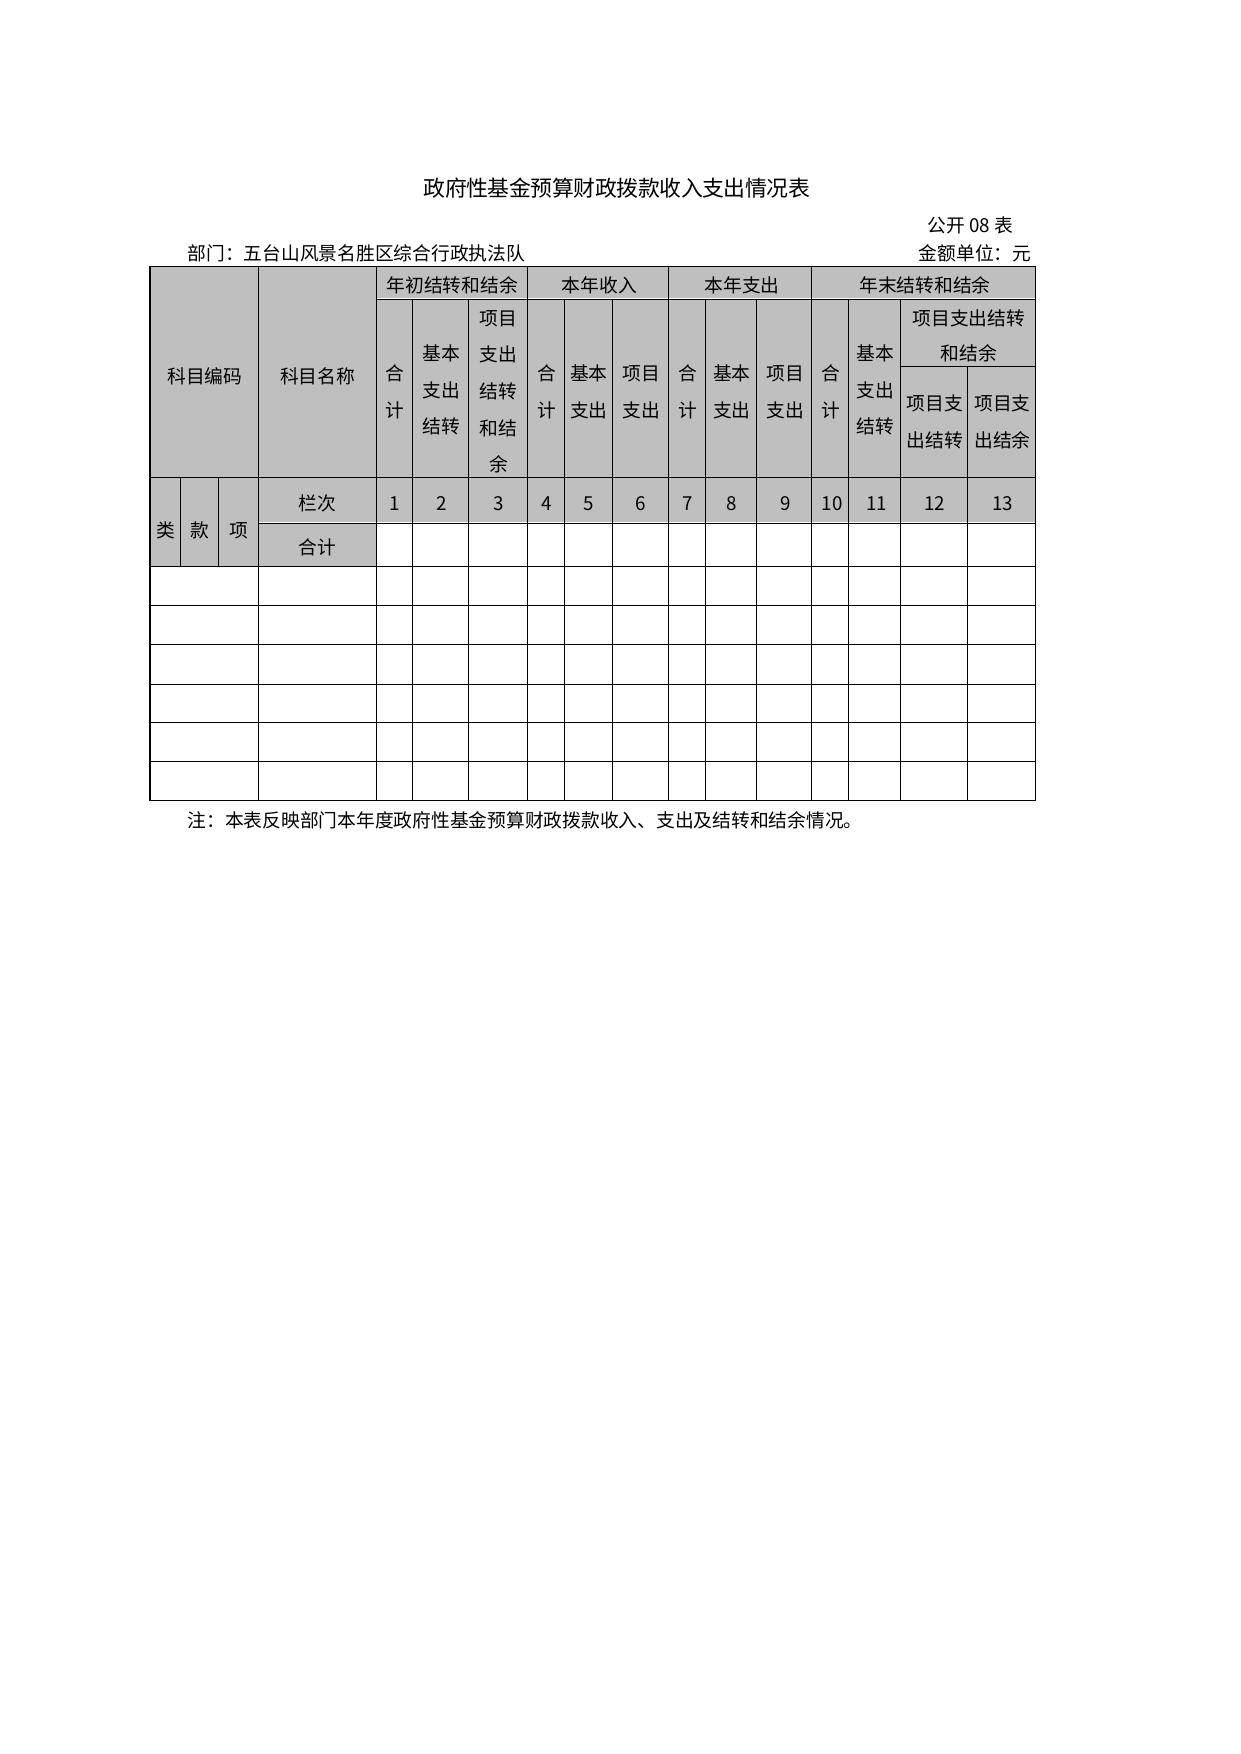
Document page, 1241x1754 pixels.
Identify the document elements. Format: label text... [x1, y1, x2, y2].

table_cell [968, 567, 1035, 605]
table_cell 合计 [377, 300, 412, 477]
table_cell 7 [669, 478, 705, 522]
table_cell [849, 762, 900, 800]
table_cell [413, 645, 468, 683]
table_cell [669, 723, 705, 761]
table_cell [528, 645, 564, 683]
table_cell [469, 723, 527, 761]
table_cell [565, 723, 612, 761]
table_cell [377, 567, 412, 605]
table_cell [151, 645, 258, 683]
table_cell [151, 567, 258, 605]
table_cell 项目支出结转和结 余 [469, 300, 527, 477]
table_header 年末结转和结余 [812, 267, 1035, 298]
text 公开 08 表 [928, 210, 1082, 238]
table_cell [528, 685, 564, 722]
table_cell [901, 685, 967, 722]
table_cell [613, 645, 668, 683]
table_cell [706, 524, 756, 566]
table_cell [706, 606, 756, 644]
table_cell [968, 762, 1035, 800]
table_cell [377, 524, 412, 566]
table_cell [413, 685, 468, 722]
table_cell 3 [469, 478, 527, 522]
table_cell [706, 567, 756, 605]
table_cell [151, 685, 258, 722]
table_cell [669, 645, 705, 683]
table_cell [669, 685, 705, 722]
table_cell [528, 723, 564, 761]
table_cell [377, 723, 412, 761]
table_cell 项目支出 [613, 300, 668, 477]
table_cell [377, 762, 412, 800]
table_cell [413, 567, 468, 605]
table_cell 12 [901, 478, 967, 522]
table_cell [968, 723, 1035, 761]
table_cell [413, 762, 468, 800]
table_cell [528, 762, 564, 800]
table_cell [812, 645, 848, 683]
table_cell [259, 606, 376, 644]
table_cell [757, 606, 811, 644]
table_cell 类 [151, 478, 180, 566]
table_cell [259, 645, 376, 683]
table_cell [259, 685, 376, 722]
table_cell [469, 567, 527, 605]
table_cell [849, 606, 900, 644]
table_cell [377, 606, 412, 644]
table_cell [757, 685, 811, 722]
table_cell [259, 723, 376, 761]
table_cell [757, 723, 811, 761]
table_cell [812, 567, 848, 605]
table_cell 款 [181, 478, 218, 566]
table_cell 合计 [812, 300, 848, 477]
table_cell [151, 762, 258, 800]
table_cell 基本支出结转 [413, 300, 468, 477]
table_cell 项目支出 [757, 300, 811, 477]
table_cell [377, 685, 412, 722]
text 政府性基金预算财政拨款收入支出情况表 [423, 171, 815, 203]
table_header 科目编码 [151, 267, 258, 477]
table_cell 项 [219, 478, 258, 566]
table_cell [613, 524, 668, 566]
table_cell [968, 606, 1035, 644]
table_cell [151, 606, 258, 644]
table_cell [377, 645, 412, 683]
table_cell [565, 524, 612, 566]
table_cell [565, 762, 612, 800]
table_cell [613, 685, 668, 722]
table_cell [565, 606, 612, 644]
table_cell [259, 567, 376, 605]
table_cell [812, 524, 848, 566]
table_cell 4 [528, 478, 564, 522]
table_cell [812, 606, 848, 644]
table_cell [613, 762, 668, 800]
table_cell [469, 645, 527, 683]
table_cell 栏次 [259, 478, 376, 522]
table_cell 合计 [528, 300, 564, 477]
table_cell [413, 606, 468, 644]
table_cell 6 [613, 478, 668, 522]
table_cell [706, 723, 756, 761]
table_cell [901, 645, 967, 683]
table_cell 9 [757, 478, 811, 522]
table_cell 基本支出 [565, 300, 612, 477]
table_cell [528, 567, 564, 605]
table_cell [901, 567, 967, 605]
table_cell [812, 685, 848, 722]
table_cell [849, 685, 900, 722]
table_cell 5 [565, 478, 612, 522]
table_header 科目名称 [259, 267, 376, 477]
table_cell [849, 567, 900, 605]
table_cell [757, 567, 811, 605]
table_cell [812, 723, 848, 761]
table_cell [901, 762, 967, 800]
table_cell [706, 762, 756, 800]
table_cell [706, 645, 756, 683]
table_cell [849, 645, 900, 683]
table_cell [528, 524, 564, 566]
table_cell 11 [849, 478, 900, 522]
table_cell [469, 685, 527, 722]
table_cell [613, 606, 668, 644]
table_cell 项目支出结转 [901, 367, 967, 477]
table_cell [528, 606, 564, 644]
table_cell 10 [812, 478, 848, 522]
table_cell 13 [968, 478, 1035, 522]
table_cell 项目支出结转 和结余 [901, 300, 1035, 366]
table_cell [469, 606, 527, 644]
table_header 年初结转和结余 [377, 267, 527, 298]
table_cell [151, 723, 258, 761]
table_cell [901, 723, 967, 761]
table_cell 合计 [259, 524, 376, 566]
table_cell [469, 524, 527, 566]
table_header 本年收入 [528, 267, 668, 298]
table_cell [565, 567, 612, 605]
table_cell [613, 723, 668, 761]
table_cell [669, 524, 705, 566]
table_cell 项目支出结余 [968, 367, 1035, 477]
table_cell [968, 685, 1035, 722]
table_cell [669, 606, 705, 644]
table_cell [757, 762, 811, 800]
table_cell 1 [377, 478, 412, 522]
table_cell [669, 762, 705, 800]
table_cell [565, 645, 612, 683]
table_cell [812, 762, 848, 800]
table_cell [565, 685, 612, 722]
table_cell 8 [706, 478, 756, 522]
table_cell [669, 567, 705, 605]
table_cell [901, 606, 967, 644]
table_header 本年支出 [669, 267, 811, 298]
text 部门：五台山风景名胜区综合行政执法队 金额单位：元 [187, 239, 1082, 266]
table_cell [968, 645, 1035, 683]
table_cell 2 [413, 478, 468, 522]
table_cell [413, 524, 468, 566]
table_cell [613, 567, 668, 605]
table_cell [757, 524, 811, 566]
table_cell [968, 524, 1035, 566]
table_cell [849, 524, 900, 566]
text 注：本表反映部门本年度政府性基金预算财政拨款收入、支出及结转和结余情况。 [187, 805, 1082, 833]
table_cell [259, 762, 376, 800]
table_cell [849, 723, 900, 761]
table_cell [757, 645, 811, 683]
table_cell [469, 762, 527, 800]
table_cell 基本支出 [706, 300, 756, 477]
table_cell [706, 685, 756, 722]
table_cell 合计 [669, 300, 705, 477]
table_cell [413, 723, 468, 761]
table_cell 基本支出结转 [849, 300, 900, 477]
table_cell [901, 524, 967, 566]
